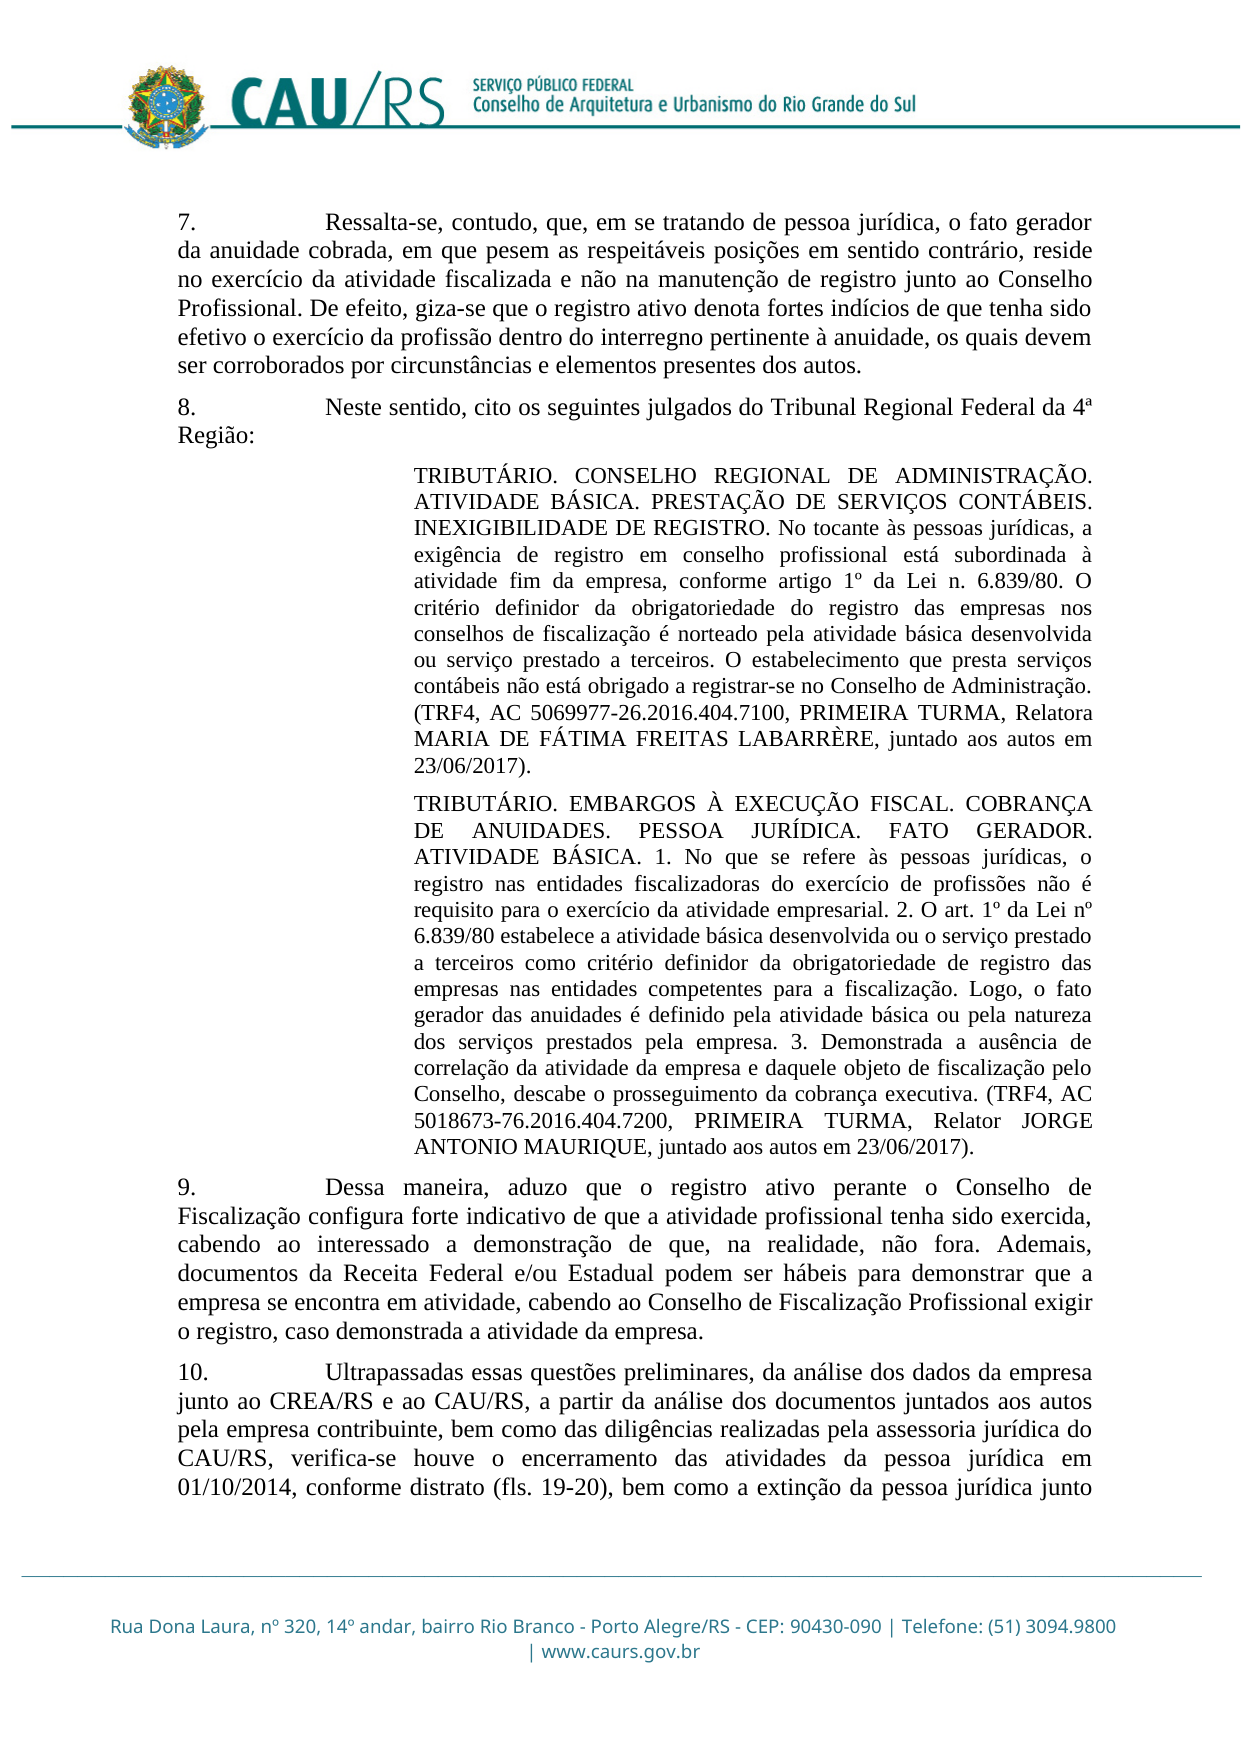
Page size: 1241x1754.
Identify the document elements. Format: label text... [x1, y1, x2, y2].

list Ressalta-se, contudo, que, em se tratando de pessoa jurídica, o fato gerador da anuidade cobrada, em que pesem as respeitáveis posições em sentido contrário, reside no exercício da atividade fiscalizada e não na manutenção de registro junto ao Conselho Profissional. De efeito, giza-se que o registro ativo denota fortes indícios de que tenha sido efetivo o exercício da profissão dentro do interregno pertinente à anuidade, os quais devem ser corroborados por circunstâncias e elementos presentes dos autos. [177, 207, 1093, 379]
list Dessa maneira, aduzo que o registro ativo perante o Conselho de Fiscalização configura forte indicativo de que a atividade profissional tenha sido exercida, cabendo ao interessado a demonstração de que, na realidade, não fora. Ademais, documentos da Receita Federal e/ou Estadual podem ser hábeis para demonstrar que a empresa se encontra em atividade, cabendo ao Conselho de Fiscalização Profissional exigir o registro, caso demonstrada a atividade da empresa. [177, 1172, 1093, 1344]
picture [11, 0, 1241, 160]
text TRIBUTÁRIO. CONSELHO REGIONAL DE ADMINISTRAÇÃO. ATIVIDADE BÁSICA. PRESTAÇÃO DE SERVIÇOS CONTÁBEIS. INEXIGIBILIDADE DE REGISTRO. No tocante às pessoas jurídicas, a exigência de registro em conselho profissional está subordinada à atividade fim da empresa, conforme artigo 1º da Lei n. 6.839/80. O critério definidor da obrigatoriedade do registro das empresas nos conselhos de fiscalização é norteado pela atividade básica desenvolvida ou serviço prestado a terceiros. O estabelecimento que presta serviços contábeis não está obrigado a registrar-se no Conselho de Administração. (TRF4, AC 5069977-26.2016.404.7100, PRIMEIRA TURMA, Relatora MARIA DE FÁTIMA FREITAS LABARRÈRE, juntado aos autos em 23/06/2017). [413, 462, 1093, 778]
list Neste sentido, cito os seguintes julgados do Tribunal Regional Federal da 4ª Região: [177, 392, 1093, 449]
text TRIBUTÁRIO. EMBARGOS À EXECUÇÃO FISCAL. COBRANÇA DE ANUIDADES. PESSOA JURÍDICA. FATO GERADOR. ATIVIDADE BÁSICA. 1. No que se refere às pessoas jurídicas, o registro nas entidades fiscalizadoras do exercício de profissões não é requisito para o exercício da atividade empresarial. 2. O art. 1º da Lei nº 6.839/80 estabelece a atividade básica desenvolvida ou o serviço prestado a terceiros como critério definidor da obrigatoriedade de registro das empresas nas entidades competentes para a fiscalização. Logo, o fato gerador das anuidades é definido pela atividade básica ou pela natureza dos serviços prestados pela empresa. 3. Demonstrada a ausência de correlação da atividade da empresa e daquele objeto de fiscalização pelo Conselho, descabe o prosseguimento da cobrança executiva. (TRF4, AC 5018673-76.2016.404.7200, PRIMEIRA TURMA, Relator JORGE ANTONIO MAURIQUE, juntado aos autos em 23/06/2017). [413, 791, 1093, 1159]
